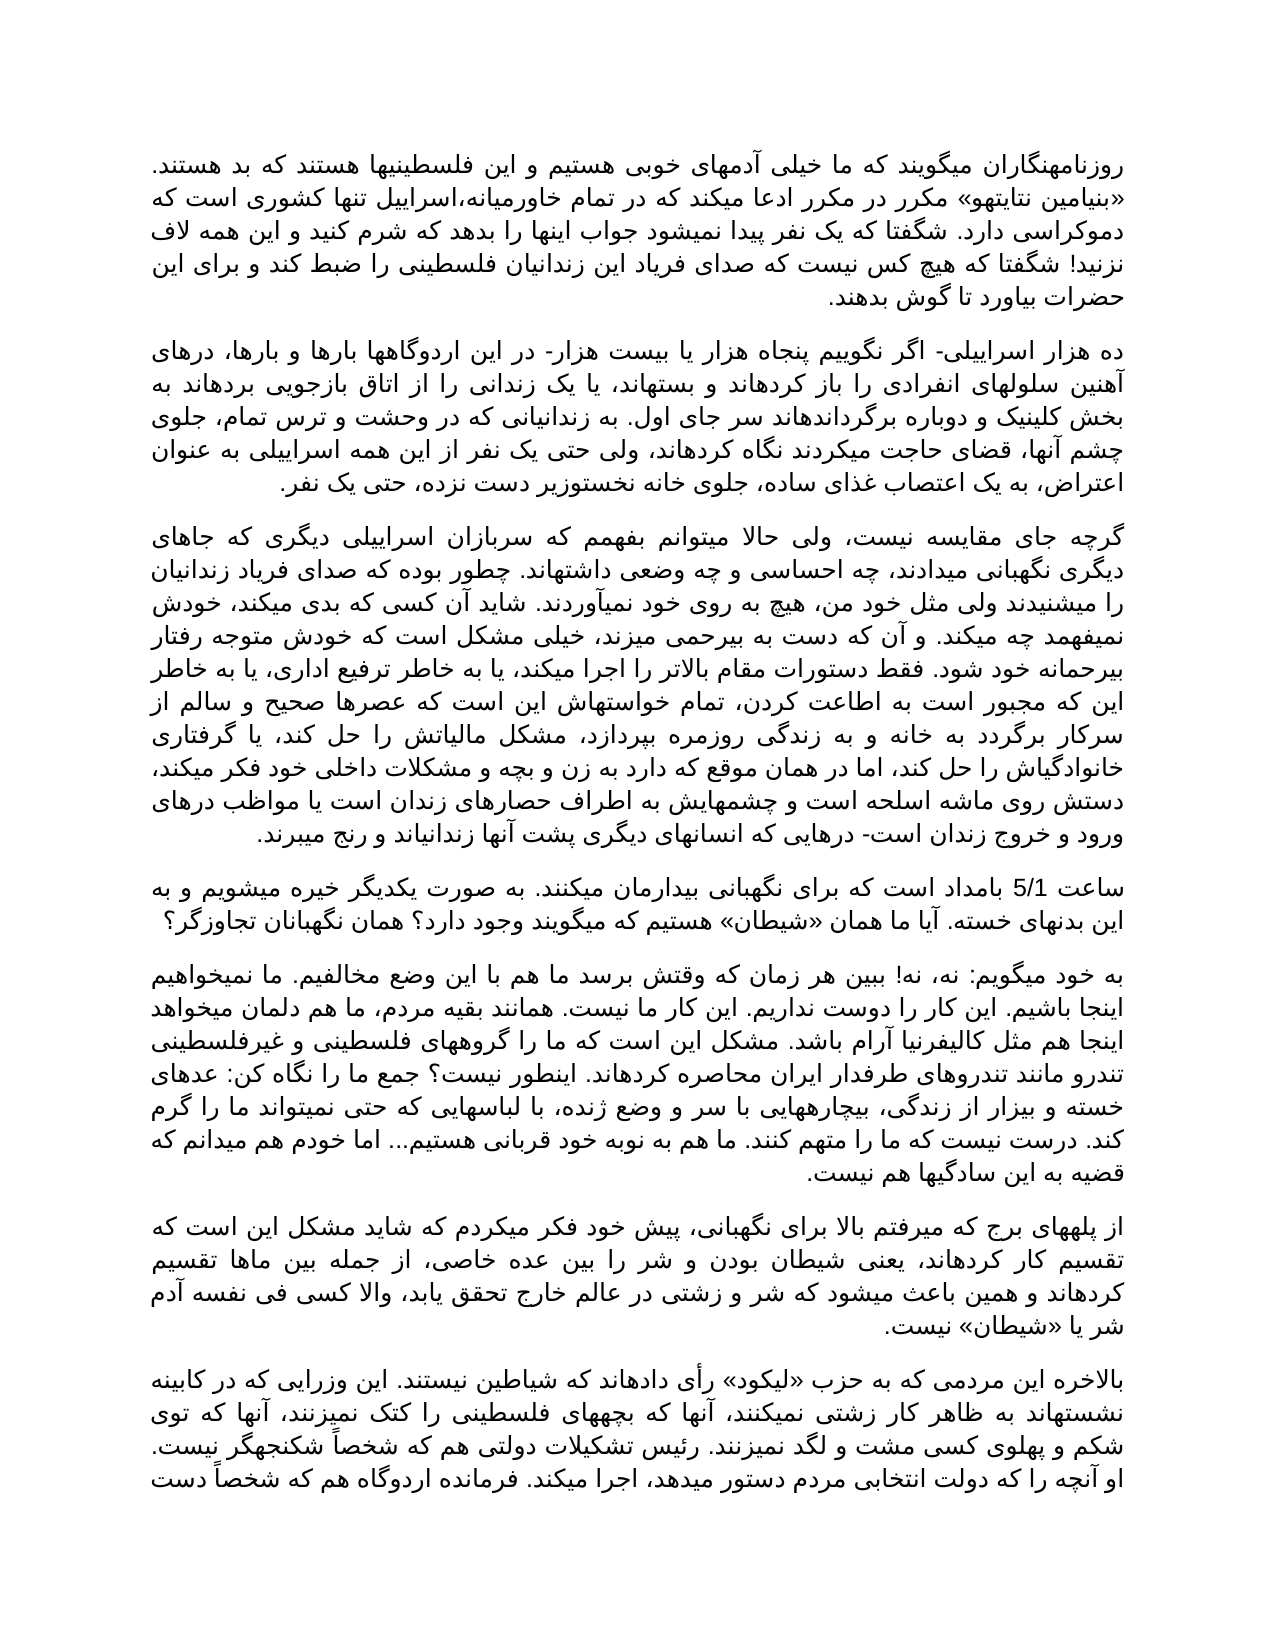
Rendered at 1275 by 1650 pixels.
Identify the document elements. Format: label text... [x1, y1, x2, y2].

text ساعت 5/1 بامداد است که برای نگهبانی بیدارمان می‏کنند. به صورت یکدیگر خیره می‏شویم و به این بدن‏های خسته. آیا ما همان «شیطان» هستیم که می‏گویند وجود دارد؟ همان نگهبانان تجاوزگر؟ [150, 873, 1125, 935]
text گرچه جای مقایسه نیست، ولی حالا می‏توانم بفهمم که سربازان اسراییلی دیگری که جاهای دیگری نگهبانی می‏دادند، چه احساسی و چه وضعی داشته‏اند. چطور بوده که صدای فریاد زندانیان را می‏شنیدند ولی مثل خود من، هیچ به روی خود نمی‏آوردند. شاید آن کسی که بدی می‏کند، خودش نمی‏فهمد چه می‏کند. و آن که دست به بی‏رحمی می‏زند، خیلی مشکل است که خودش متوجه رفتار بی‏رحمانه خود شود. فقط دستورات مقام بالاتر را اجرا می‏کند، یا به خاطر ترفیع اداری، یا به خاطر این که مجبور است به اطاعت کردن، تمام خواسته‏اش این است که عصرها صحیح و سالم از سرکار برگردد به خانه و به زندگی روزمره بپردازد، مشکل مالیاتش را حل کند، یا گرفتاری خانوادگی‏اش را حل کند، اما در همان موقع که دارد به زن و بچه و مشکلات داخلی خود فکر می‏کند، دستش روی ماشه اسلحه است و چشم‏هایش به اطراف حصارهای زندان است یا مواظب درهای ورود و خروج زندان است- درهایی که انسان‏های دیگری پشت آنها زندانی‏اند و رنج می‏برند. [150, 522, 1125, 848]
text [150, 150, 1125, 311]
text از پله‏های برج که می‏رفتم بالا برای نگهبانی، پیش خود فکر می‏کردم که شاید مشکل این است که تقسیم کار کرده‏اند، یعنی شیطان بودن و شر را بین عده خاصی، از جمله بین ماها تقسیم کرده‏اند و همین باعث می‏شود که شر و زشتی در عالم خارج تحقق یابد، والا کسی فی نفسه آدم شر یا «شیطان» نیست. [150, 1212, 1125, 1339]
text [150, 1365, 1125, 1492]
text به خود می‏گویم: نه، نه! ببین هر زمان که وقتش برسد ما هم با این وضع مخالفیم. ما نمی‏خواهیم اینجا باشیم. این کار را دوست نداریم. این کار ما نیست. همانند بقیه مردم، ما هم دلمان می‏خواهد اینجا هم مثل کالیفرنیا آرام باشد. مشکل این است که ما را گروه‏های فلسطینی و غیرفلسطینی تندرو مانند تندروهای طرفدار ایران محاصره کرده‏اند. اینطور نیست؟ جمع ما را نگاه کن: عده‏ای خسته و بیزار از زندگی، بیچاره‏هایی با سر و وضع ژنده، با لباس‏هایی که حتی نمی‏تواند ما را گرم کند. درست نیست که ما را متهم کنند. ما هم به نوبه خود قربانی هستیم... اما خودم هم می‏دانم که قضیه به این سادگی‏ها هم نیست. [150, 960, 1125, 1187]
text ده هزار اسراییلی- اگر نگوییم پنجاه هزار یا بیست هزار- در این اردوگاه‏ها بارها و بارها، درهای آهنین سلول‏های انفرادی را باز کرده‏اند و بسته‏اند، یا یک زندانی را از اتاق بازجویی برده‏اند به بخش کلینیک و دوباره برگردانده‏اند سر جای اول. به زندانیانی که در وحشت و ترس تمام، جلوی چشم آنها، قضای حاجت می‏کردند نگاه کرده‏اند، ولی حتی یک نفر از این همه اسراییلی به عنوان اعتراض، به یک اعتصاب غذای ساده، جلوی خانه نخست‏وزیر دست نزده، حتی یک نفر. [150, 336, 1125, 497]
